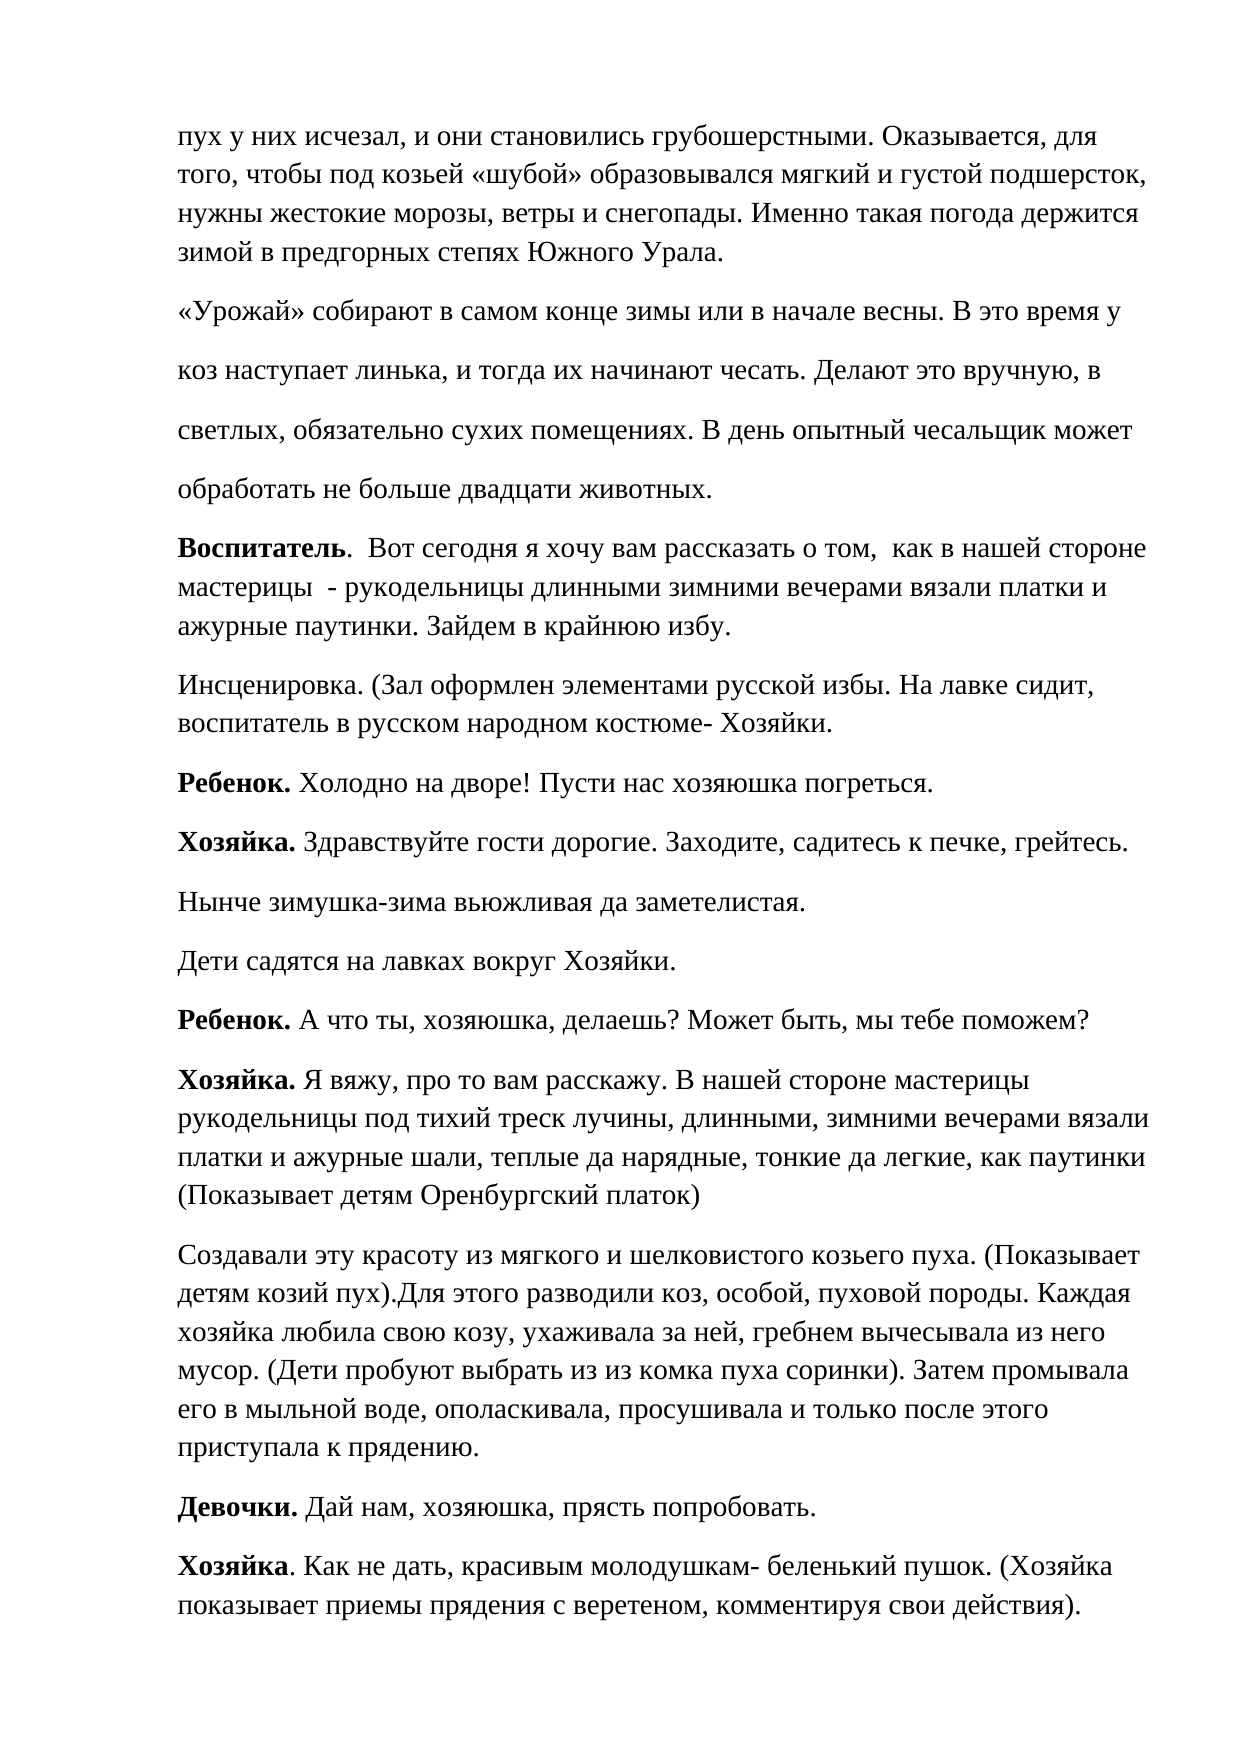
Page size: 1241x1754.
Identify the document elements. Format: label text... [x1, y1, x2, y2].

text Хозяйка. Здравствуйте гости дорогие. Заходите, садитесь к печке, грейтесь. [177, 824, 1152, 858]
text Создавали эту красоту из мягкого и шелковистого козьего пуха. (Показывает детям козий пух).Для этого разводили коз, особой, пуховой породы. Каждая хозяйка любила свою козу, ухаживала за ней, гребнем вычесывала из него мусор. (Дети пробуют выбрать из из комка пуха соринки). Затем промывала его в мыльной воде, ополаскивала, просушивала и только после этого приступала к прядению. [177, 1237, 1152, 1463]
text Ребенок. Холодно на дворе! Пусти нас хозяюшка погреться. [177, 765, 1152, 798]
text Ребенок. А что ты, хозяюшка, делаешь? Может быть, мы тебе поможем? [177, 1002, 1152, 1036]
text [177, 1548, 1152, 1620]
text коз наступает линька, и тогда их начинают чесать. Делают это вручную, в [177, 352, 1152, 386]
text «Урожай» собирают в самом конце зимы или в начале весны. В это время у [177, 293, 1152, 327]
text обработать не больше двадцати животных. [177, 471, 1152, 505]
text пух у них исчезал, и они становились грубошерстными. Оказывается, для того, чтобы под козьей «шубой» образовывался мягкий и густой подшерсток, нужны жестокие морозы, ветры и снегопады. Именно такая погода держится зимой в предгорных степях Южного Урала. [177, 118, 1152, 267]
text Воспитатель. Вот сегодня я хочу вам рассказать о том, как в нашей стороне мастерицы - рукодельницы длинными зимними вечерами вязали платки и ажурные паутинки. Зайдем в крайнюю избу. [177, 531, 1152, 641]
text Инсценировка. (Зал оформлен элементами русской избы. На лавке сидит, воспитатель в русском народном костюме- Хозяйки. [177, 667, 1152, 739]
text Девочки. Дай нам, хозяюшка, прясть попробовать. [177, 1489, 1152, 1522]
text Дети садятся на лавках вокруг Хозяйки. [177, 943, 1152, 977]
text Нынче зимушка-зима вьюжливая да заметелистая. [177, 884, 1152, 917]
text светлых, обязательно сухих помещениях. В день опытный чесальщик может [177, 412, 1152, 445]
text Хозяйка. Я вяжу, про то вам расскажу. В нашей стороне мастерицы рукодельницы под тихий треск лучины, длинными, зимними вечерами вязали платки и ажурные шали, теплые да нарядные, тонкие да легкие, как паутинки (Показывает детям Оренбургский платок) [177, 1062, 1152, 1211]
